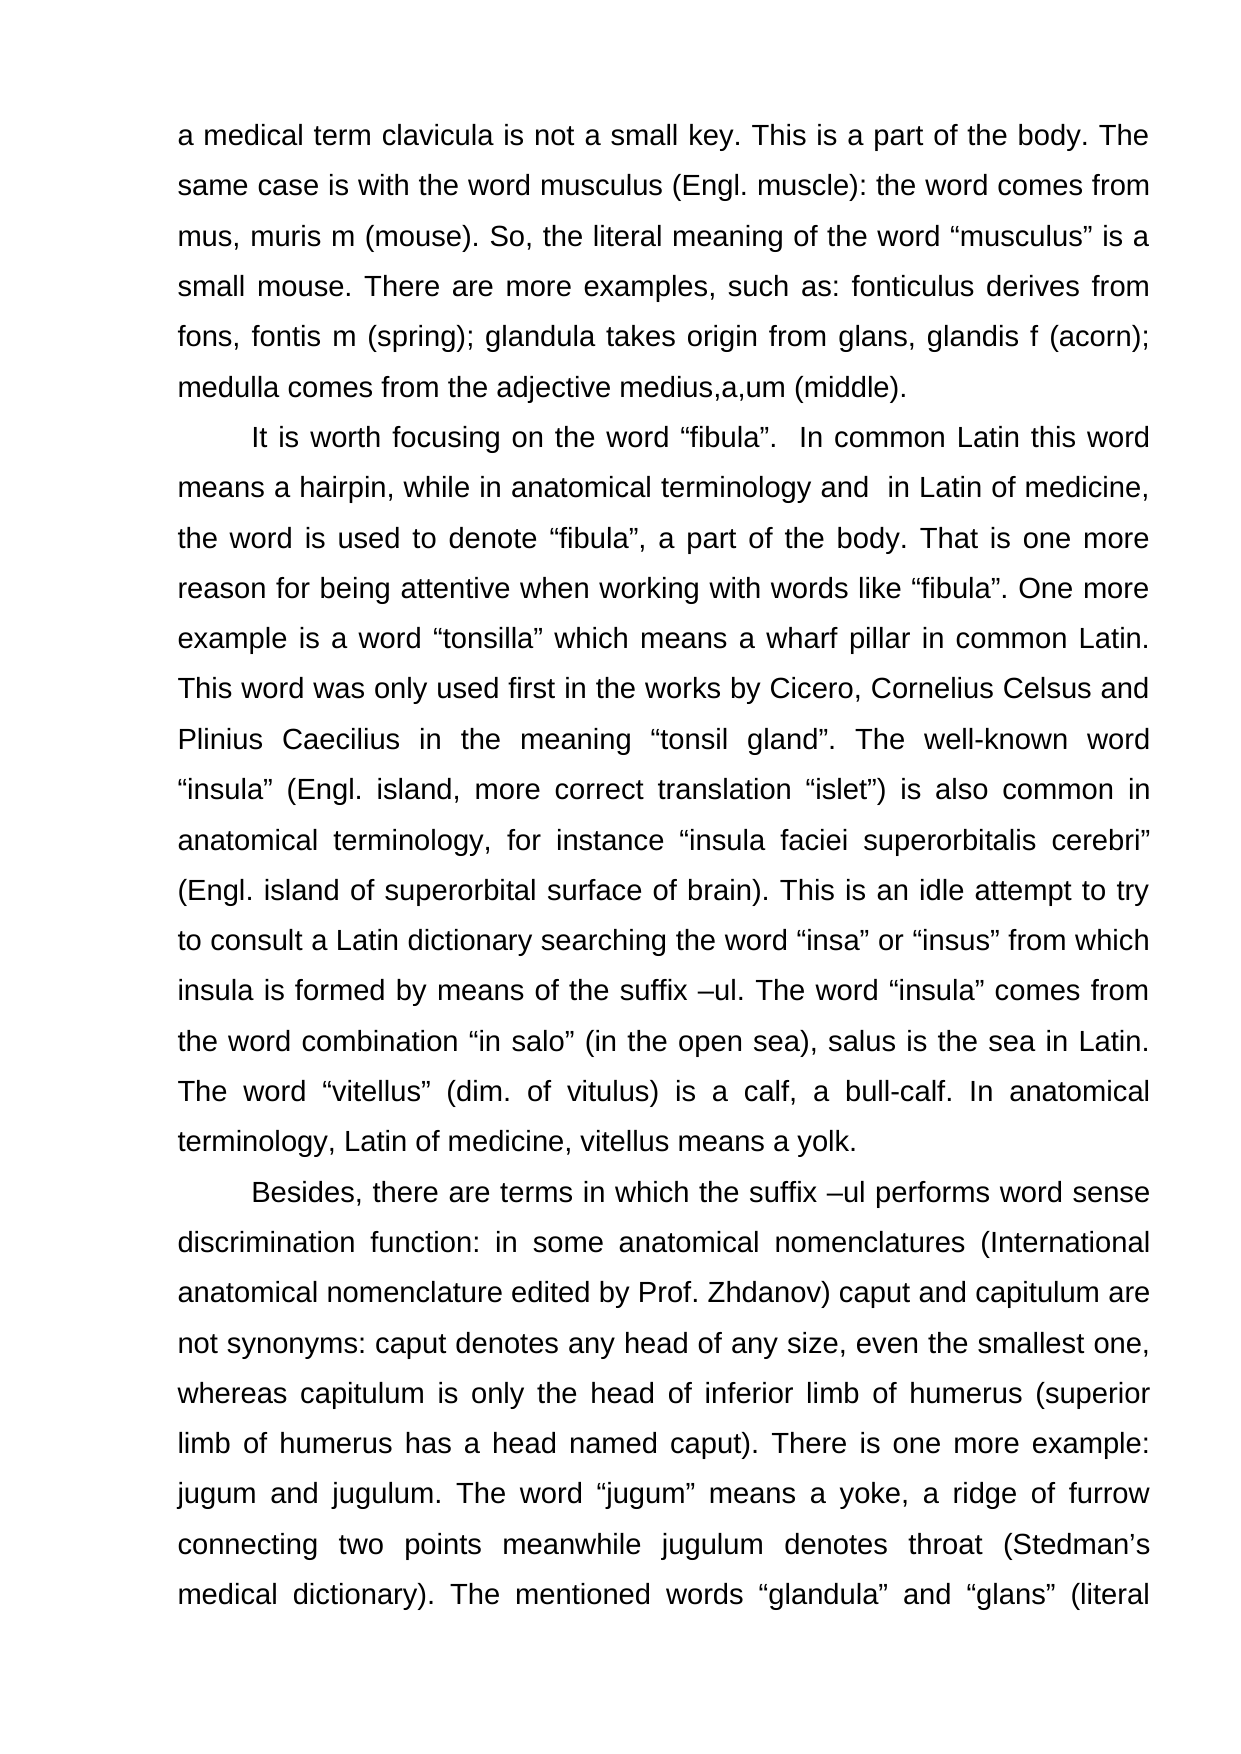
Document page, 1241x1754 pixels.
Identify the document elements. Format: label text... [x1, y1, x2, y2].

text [177, 1175, 1152, 1611]
text It is worth focusing on the word “fibula”. In common Latin this word means a hairpin, while in anatomical terminology and in Latin of medicine, the word is used to denote “fibula”, a part of the body. That is one more reason for being attentive when working with words like “fibula”. One more example is a word “tonsilla” which means a wharf pillar in common Latin. This word was only used first in the works by Cicero, Cornelius Celsus and Plinius Caecilius in the meaning “tonsil gland”. The well-known word “insula” (Engl. island, more correct translation “islet”) is also common in anatomical terminology, for instance “insula faciei superorbitalis cerebri” (Engl. island of superorbital surface of brain). This is an idle attempt to try to consult a Latin dictionary searching the word “insa” or “insus” from which insula is formed by means of the suffix –ul. The word “insula” comes from the word combination “in salo” (in the open sea), salus is the sea in Latin. The word “vitellus” (dim. of vitulus) is a calf, a bull-calf. In anatomical terminology, Latin of medicine, vitellus means a yolk. [177, 420, 1152, 1158]
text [177, 118, 1152, 403]
